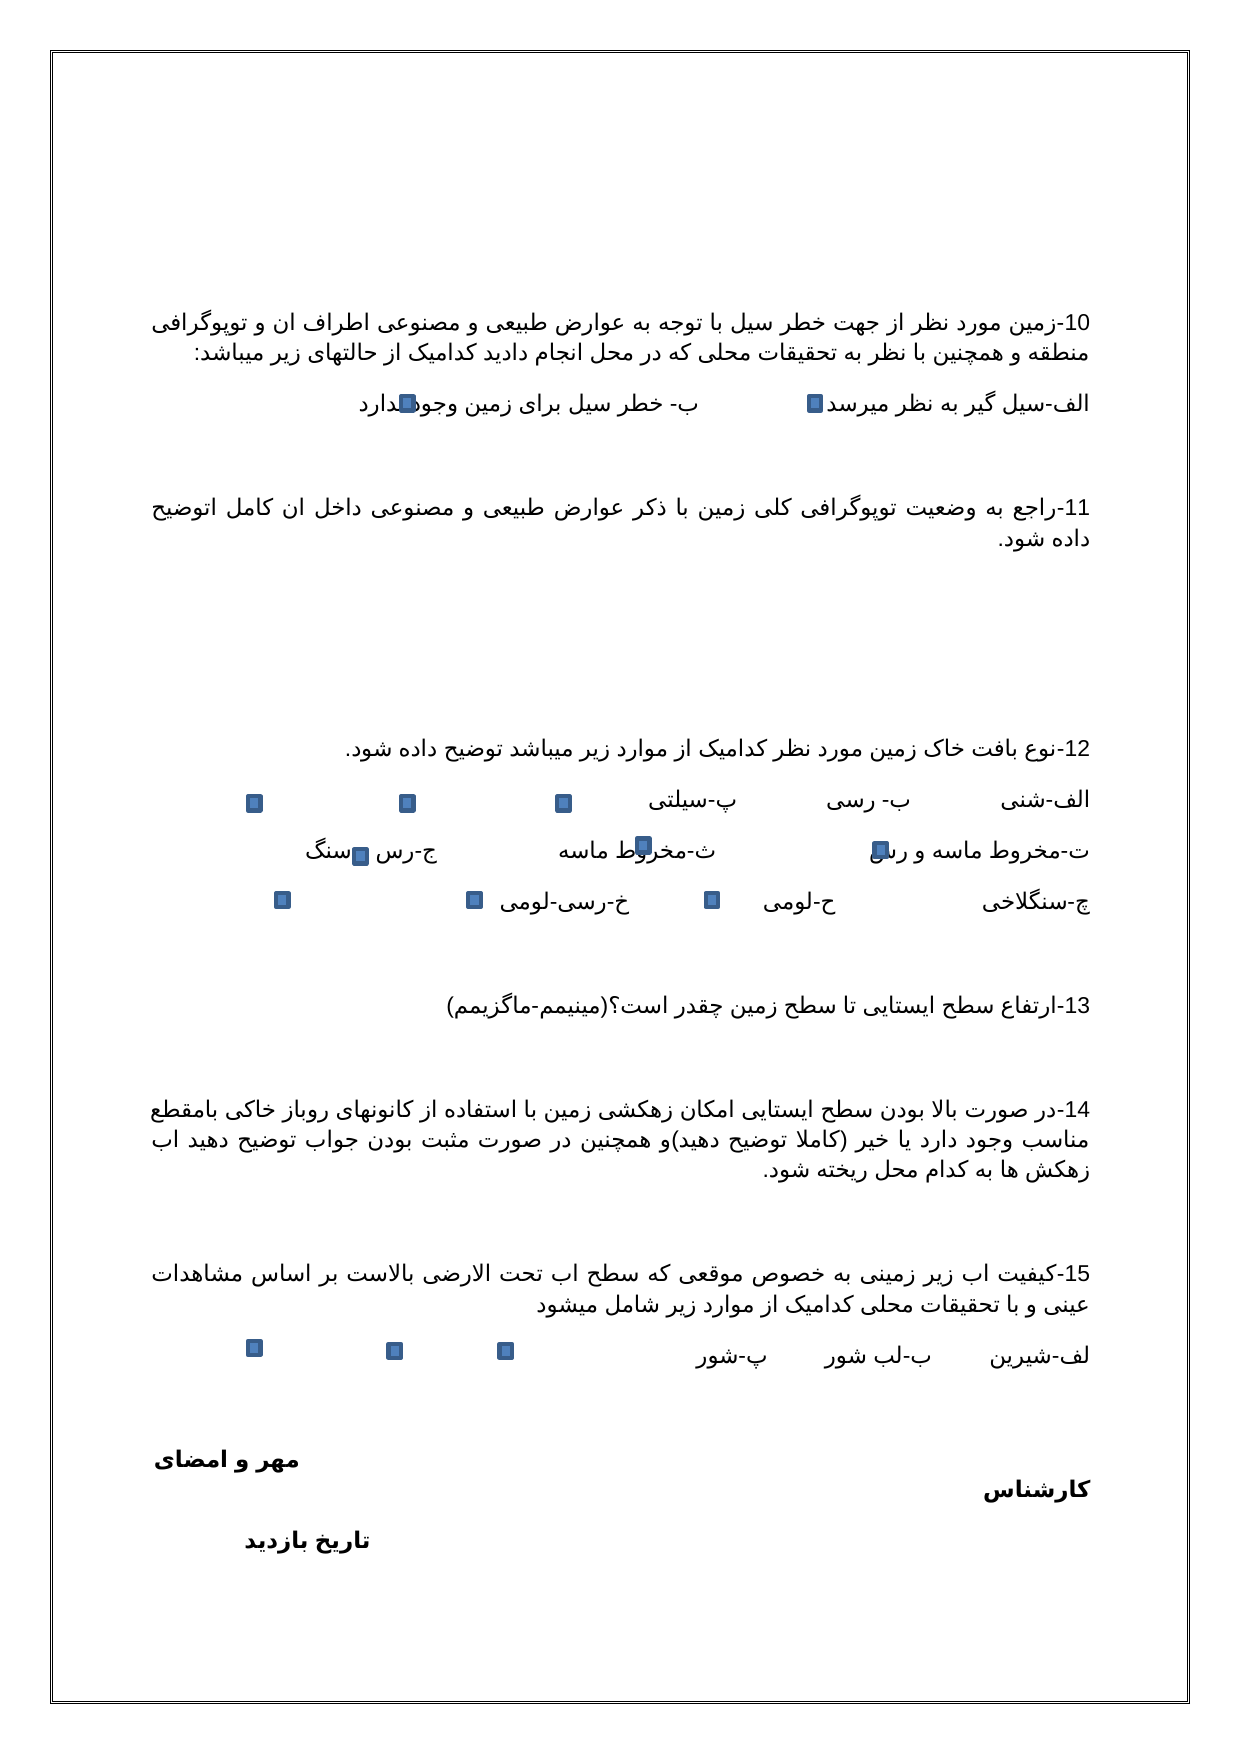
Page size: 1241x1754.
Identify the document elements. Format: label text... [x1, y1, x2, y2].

text 15-کیفیت اب زیر زمینی به خصوص موقعی که سطح اب تحت الارضی بالاست بر اساس مشاهدات عینی و با تحقیقات محلی کدامیک از موارد زیر شامل میشود [150, 1260, 1090, 1317]
text الف-سیل گیر به نظر میرسد ب- خطر سیل برای زمین وجود ندارد [150, 390, 1090, 417]
text ت-مخروط ماسه و رس ث-مخروط ماسه ج-رس و سنگ [150, 837, 643, 863]
text ت-مخروط ماسه و رس ث-مخروط ماسه ج-رس و سنگ [642, 837, 1090, 863]
text چ-سنگلاخی ح-لومی خ-رسی-لومی [150, 888, 1090, 914]
text 10-زمین مورد نظر از جهت خطر سیل با توجه به عوارض طبیعی و مصنوعی اطراف ان و توپوگرافی منطقه و همچنین با نظر به تحقیقات محلی که در محل انجام دادید کدامیک از حالتهای زیر میباشد: [150, 309, 1090, 366]
text مهر و امضای کارشناس [150, 1446, 1090, 1502]
text 13-ارتفاع سطح ایستایی تا سطح زمین چقدر است؟(مینیمم-ماگزیمم) [150, 992, 1090, 1018]
text لف-شیرین ب-لب شور پ-شور [150, 1342, 1090, 1368]
text 14-در صورت بالا بودن سطح ایستایی امکان زهکشی زمین با استفاده از کانونهای روباز خاکی بامقطع مناسب وجود دارد یا خیر (کاملا توضیح دهید)و همچنین در صورت مثبت بودن جواب توضیح دهید اب زهکش ها به کدام محل ریخته شود. [150, 1096, 1090, 1183]
text الف-شنی ب- رسی پ-سیلتی [150, 786, 1090, 812]
text 11-راجع به وضعیت توپوگرافی کلی زمین با ذکر عوارض طبیعی و مصنوعی داخل ان کامل اتوضیح داده شود. [150, 494, 1090, 551]
text تاریخ بازدید [150, 1527, 1090, 1553]
text 12-نوع بافت خاک زمین مورد نظر کدامیک از موارد زیر میباشد توضیح داده شود. [150, 735, 1090, 761]
